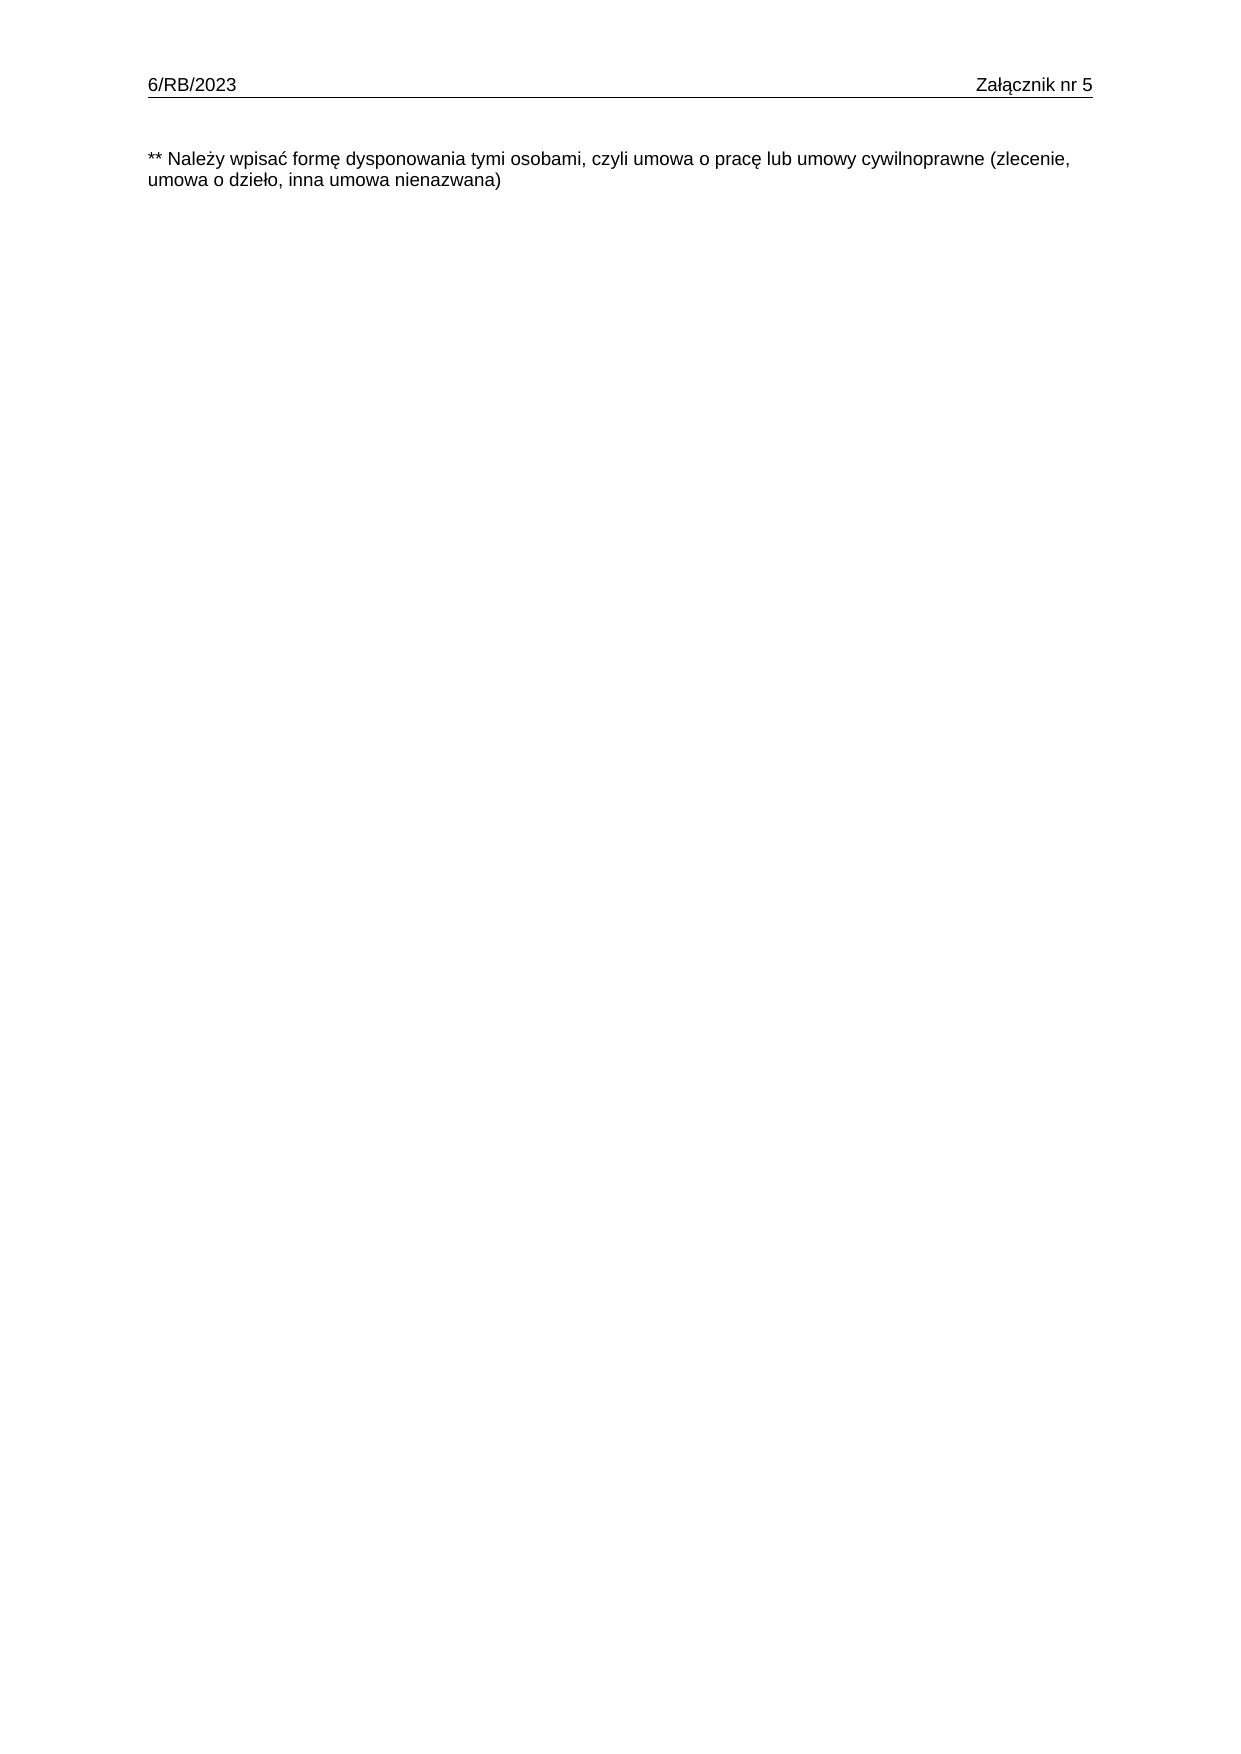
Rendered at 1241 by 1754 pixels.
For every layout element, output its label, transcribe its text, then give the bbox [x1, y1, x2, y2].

text ** Należy wpisać formę dysponowania tymi osobami, czyli umowa o pracę lub umowy cywilnoprawne (zlecenie, umowa o dzieło, inna umowa nienazwana) [148, 148, 1093, 191]
